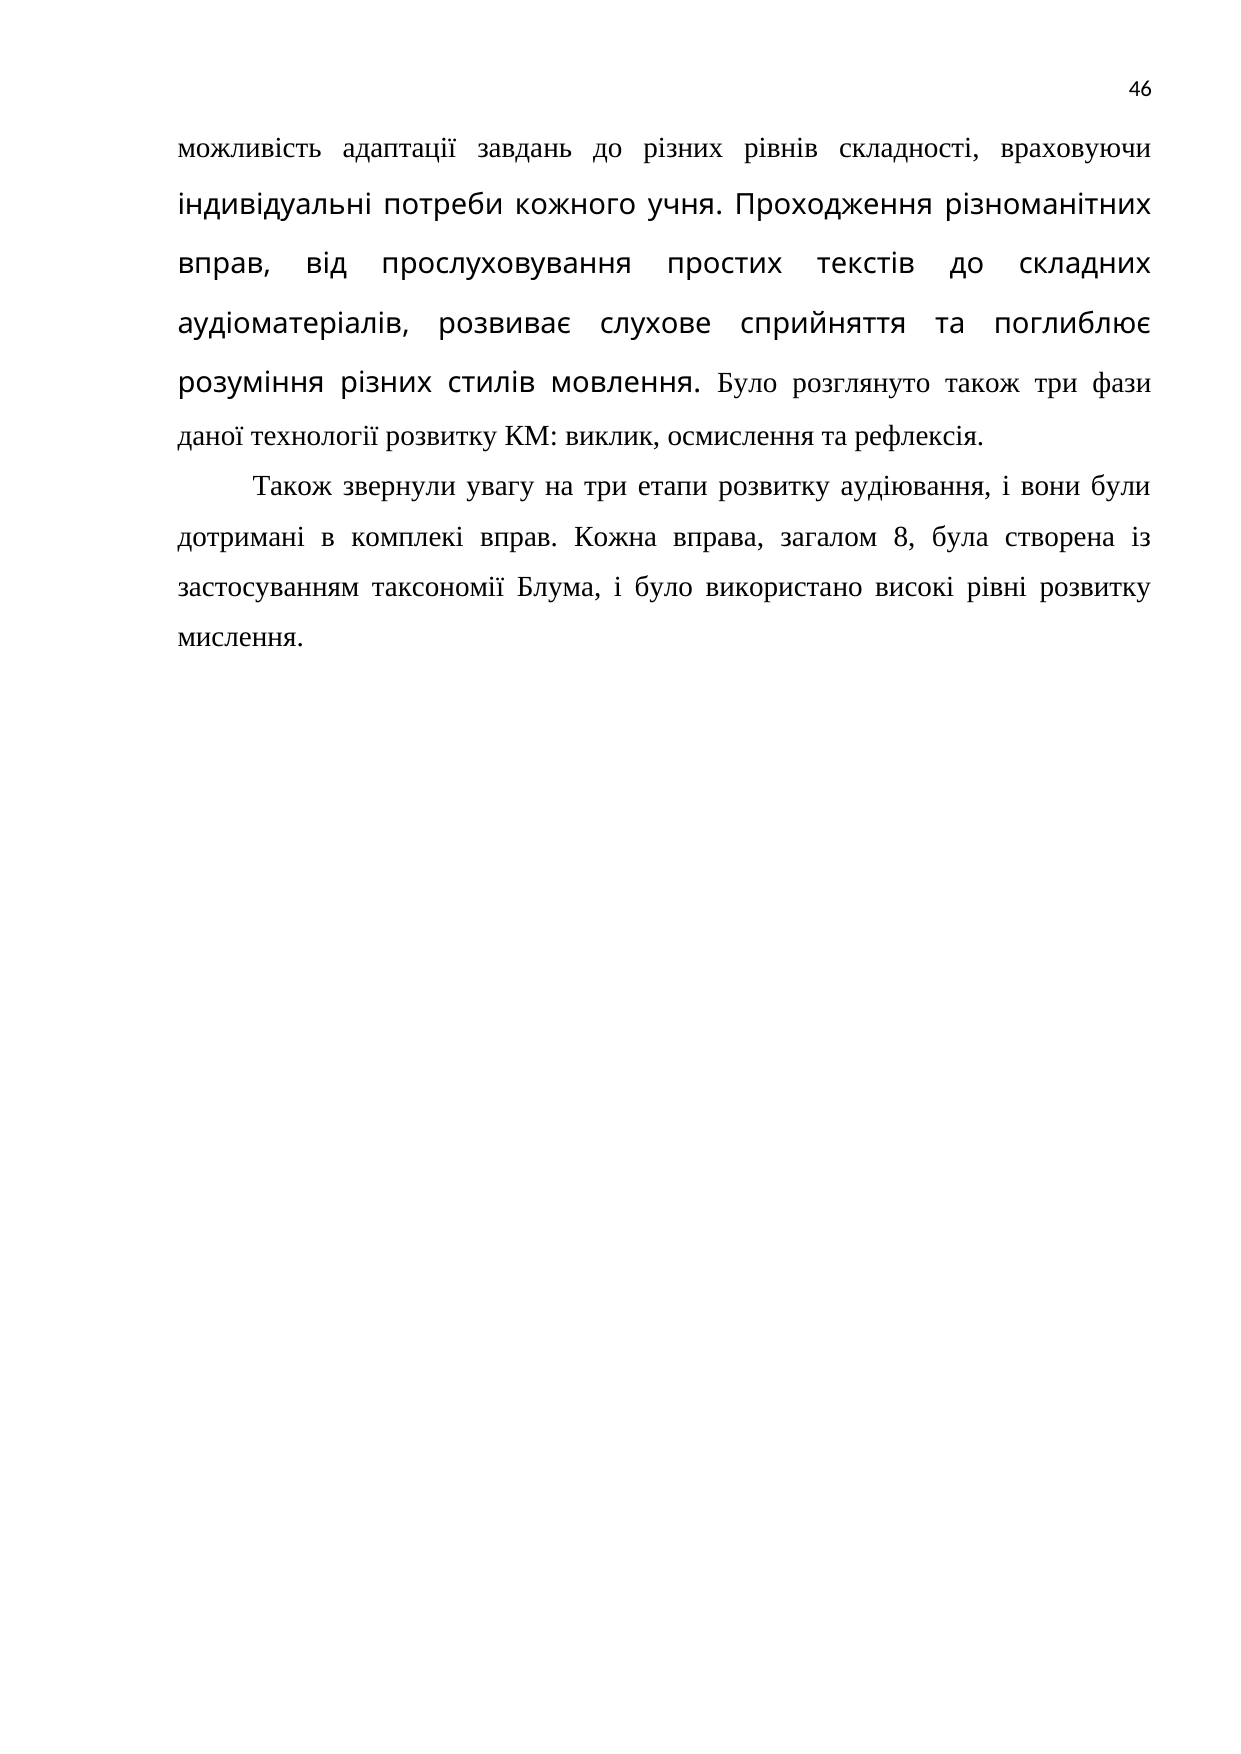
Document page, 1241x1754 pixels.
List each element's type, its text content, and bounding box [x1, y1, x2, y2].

text Також звернули увагу на три етапи розвитку аудіювання, і вони були дотримані в комплекі вправ. Кожна вправа, загалом 8, була створена із застосуванням таксономії Блума, і було використано високі рівні розвитку мислення. [177, 468, 1152, 653]
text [177, 130, 1152, 452]
